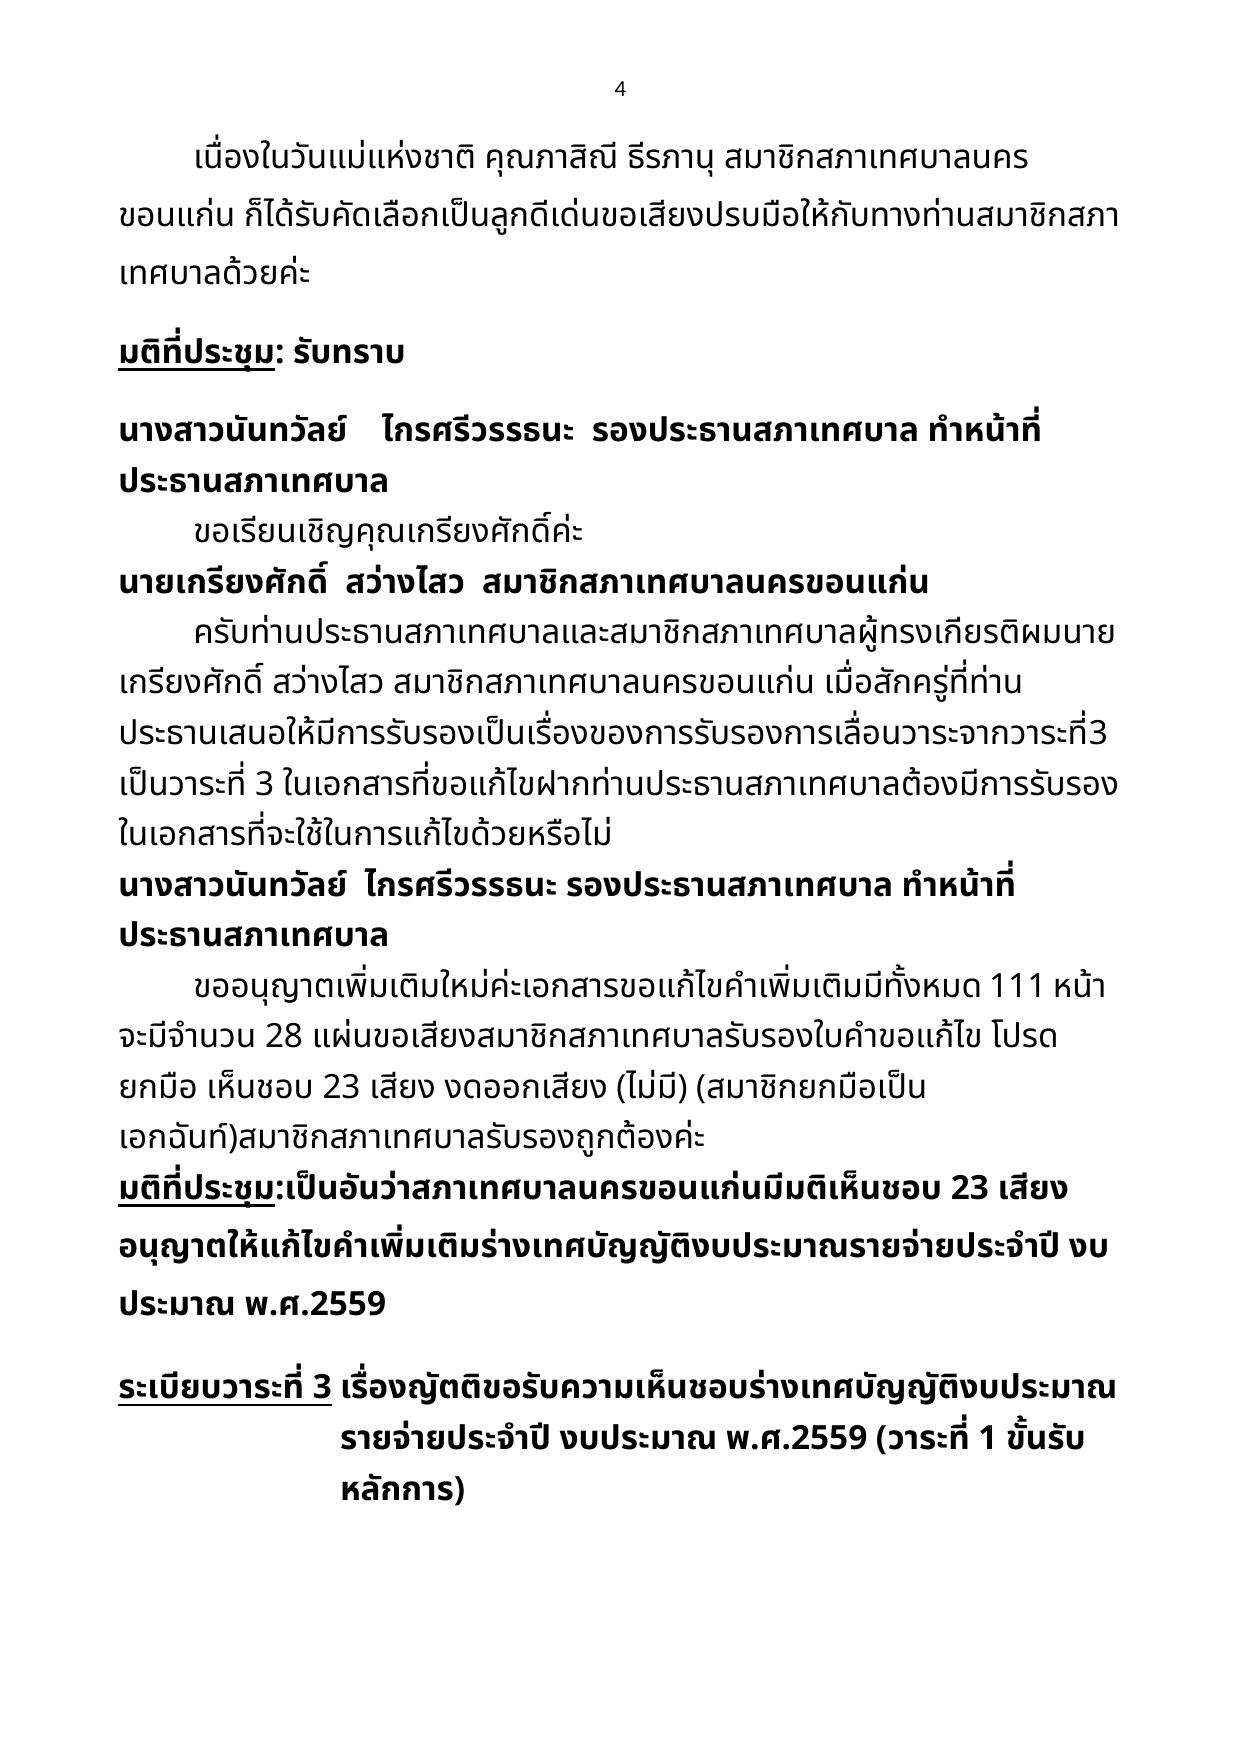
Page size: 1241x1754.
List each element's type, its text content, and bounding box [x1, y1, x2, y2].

text มติที่ประชุม:เป็นอันว่าสภาเทศบาลนครขอนแก่นมีมติเห็นชอบ 23 เสียง อนุญาตให้แก้ไขคำเพิ่มเติมร่างเทศบัญญัติงบประมาณรายจ่ายประจำปี งบประมาณ พ.ศ.2559 [118, 1164, 1122, 1331]
text นางสาวนันทวัลย์ ไกรศรีวรรธนะ รองประธานสภาเทศบาล ทำหน้าที่ ประธานสภาเทศบาล [118, 861, 1122, 961]
text นายเกรียงศักดิ์ สว่างไสว สมาชิกสภาเทศบาลนครขอนแก่น [118, 558, 1122, 608]
text มติที่ประชุม: รับทราบ [118, 327, 1122, 378]
text ครับท่านประธานสภาเทศบาลและสมาชิกสภาเทศบาลผู้ทรงเกียรติผมนายเกรียงศักดิ์ สว่างไสว สมาชิกสภาเทศบาลนครขอนแก่น เมื่อสักครู่ที่ท่านประธานเสนอให้มีการรับรองเป็นเรื่องของการรับรองการเลื่อนวาระจากวาระที่3 เป็นวาระที่ 3 ในเอกสารที่ขอแก้ไขฝากท่านประธานสภาเทศบาลต้องมีการรับรองในเอกสารที่จะใช้ในการแก้ไขด้วยหรือไม่ [118, 608, 1122, 861]
text ระเบียบวาระที่ 3 เรื่องญัตติขอรับความเห็นชอบร่างเทศบัญญัติงบประมาณรายจ่ายประจำปี งบประมาณ พ.ศ.2559 (วาระที่ 1 ขั้นรับหลักการ) [118, 1363, 1122, 1515]
text ขอเรียนเชิญคุณเกรียงศักดิ์ค่ะ [118, 507, 1122, 558]
text นางสาวนันทวัลย์ ไกรศรีวรรธนะ รองประธานสภาเทศบาล ทำหน้าที่ ประธานสภาเทศบาล [118, 406, 1122, 507]
text เนื่องในวันแม่แห่งชาติ คุณภาสิณี ธีรภานุ สมาชิกสภาเทศบาลนครขอนแก่น ก็ได้รับคัดเลือกเป็นลูกดีเด่นขอเสียงปรบมือให้กับทางท่านสมาชิกสภาเทศบาลด้วยค่ะ [118, 133, 1122, 299]
text ขออนุญาตเพิ่มเติมใหม่ค่ะเอกสารขอแก้ไขคำเพิ่มเติมมีทั้งหมด111หน้าจะมีจำนวน 28 แผ่นขอเสียงสมาชิกสภาเทศบาลรับรองใบคำขอแก้ไข โปรดยกมือ เห็นชอบ 23 เสียง งดออกเสียง (ไม่มี) (สมาชิกยกมือเป็นเอกฉันท์)สมาชิกสภาเทศบาลรับรองถูกต้องค่ะ [118, 961, 1122, 1164]
